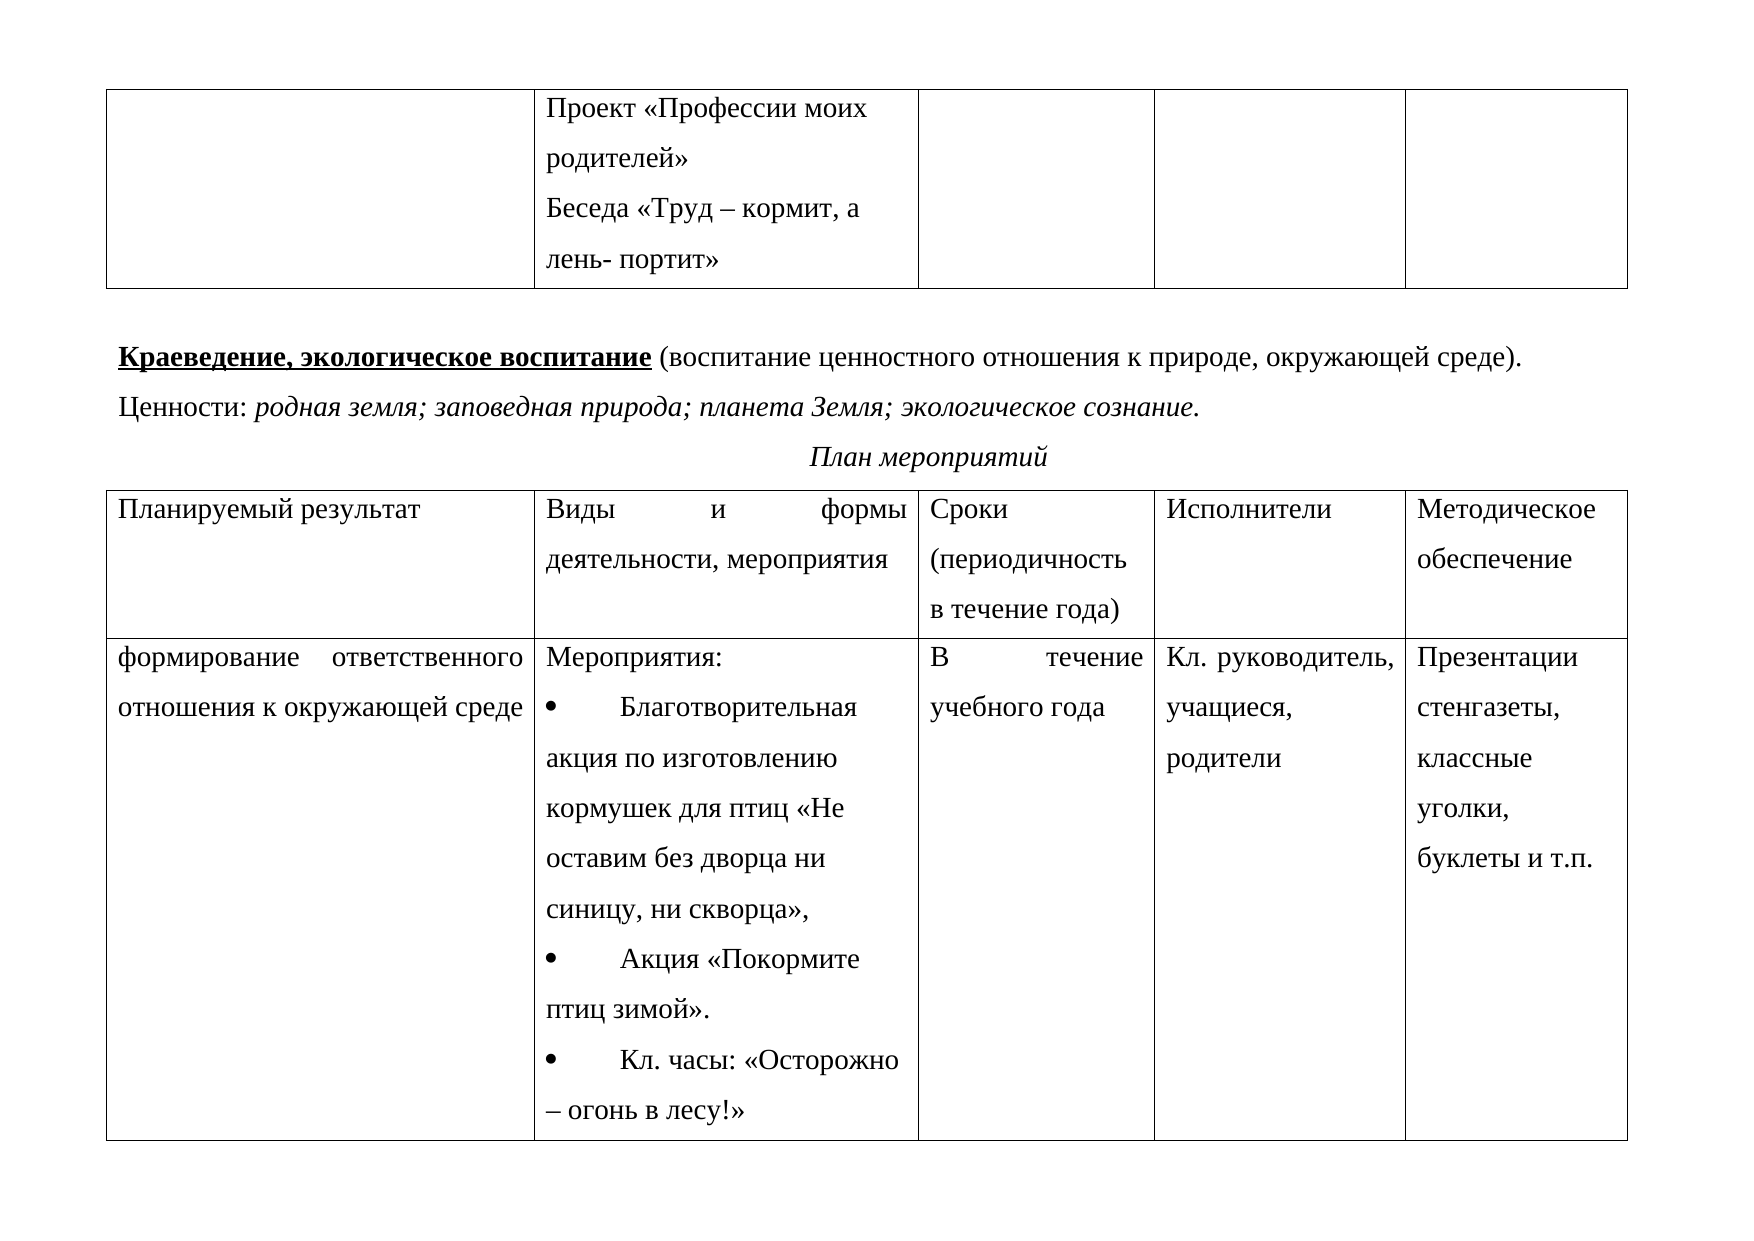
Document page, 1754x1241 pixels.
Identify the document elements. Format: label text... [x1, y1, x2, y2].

text Краеведение, экологическое воспитание (воспитание ценностного отношения к природе, окружающей среде). [118, 339, 1665, 372]
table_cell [107, 639, 534, 1140]
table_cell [535, 90, 918, 287]
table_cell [919, 90, 1154, 287]
text План мероприятий [118, 439, 1665, 473]
table_header Методическое обеспечение [1406, 491, 1627, 638]
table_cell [535, 639, 918, 1140]
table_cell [107, 90, 534, 287]
table_header Исполнители [1155, 491, 1405, 638]
table_header Планируемый результат [107, 491, 534, 638]
table_header Виды и формы деятельности, мероприятия [535, 491, 918, 638]
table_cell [1155, 639, 1405, 1140]
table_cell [1406, 639, 1627, 1140]
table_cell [919, 639, 1154, 1140]
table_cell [1406, 90, 1627, 287]
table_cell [1155, 90, 1405, 287]
text Ценности: родная земля; заповедная природа; планета Земля; экологическое сознание. [118, 389, 1665, 423]
table_header Сроки (периодичность в течение года) [919, 491, 1154, 638]
